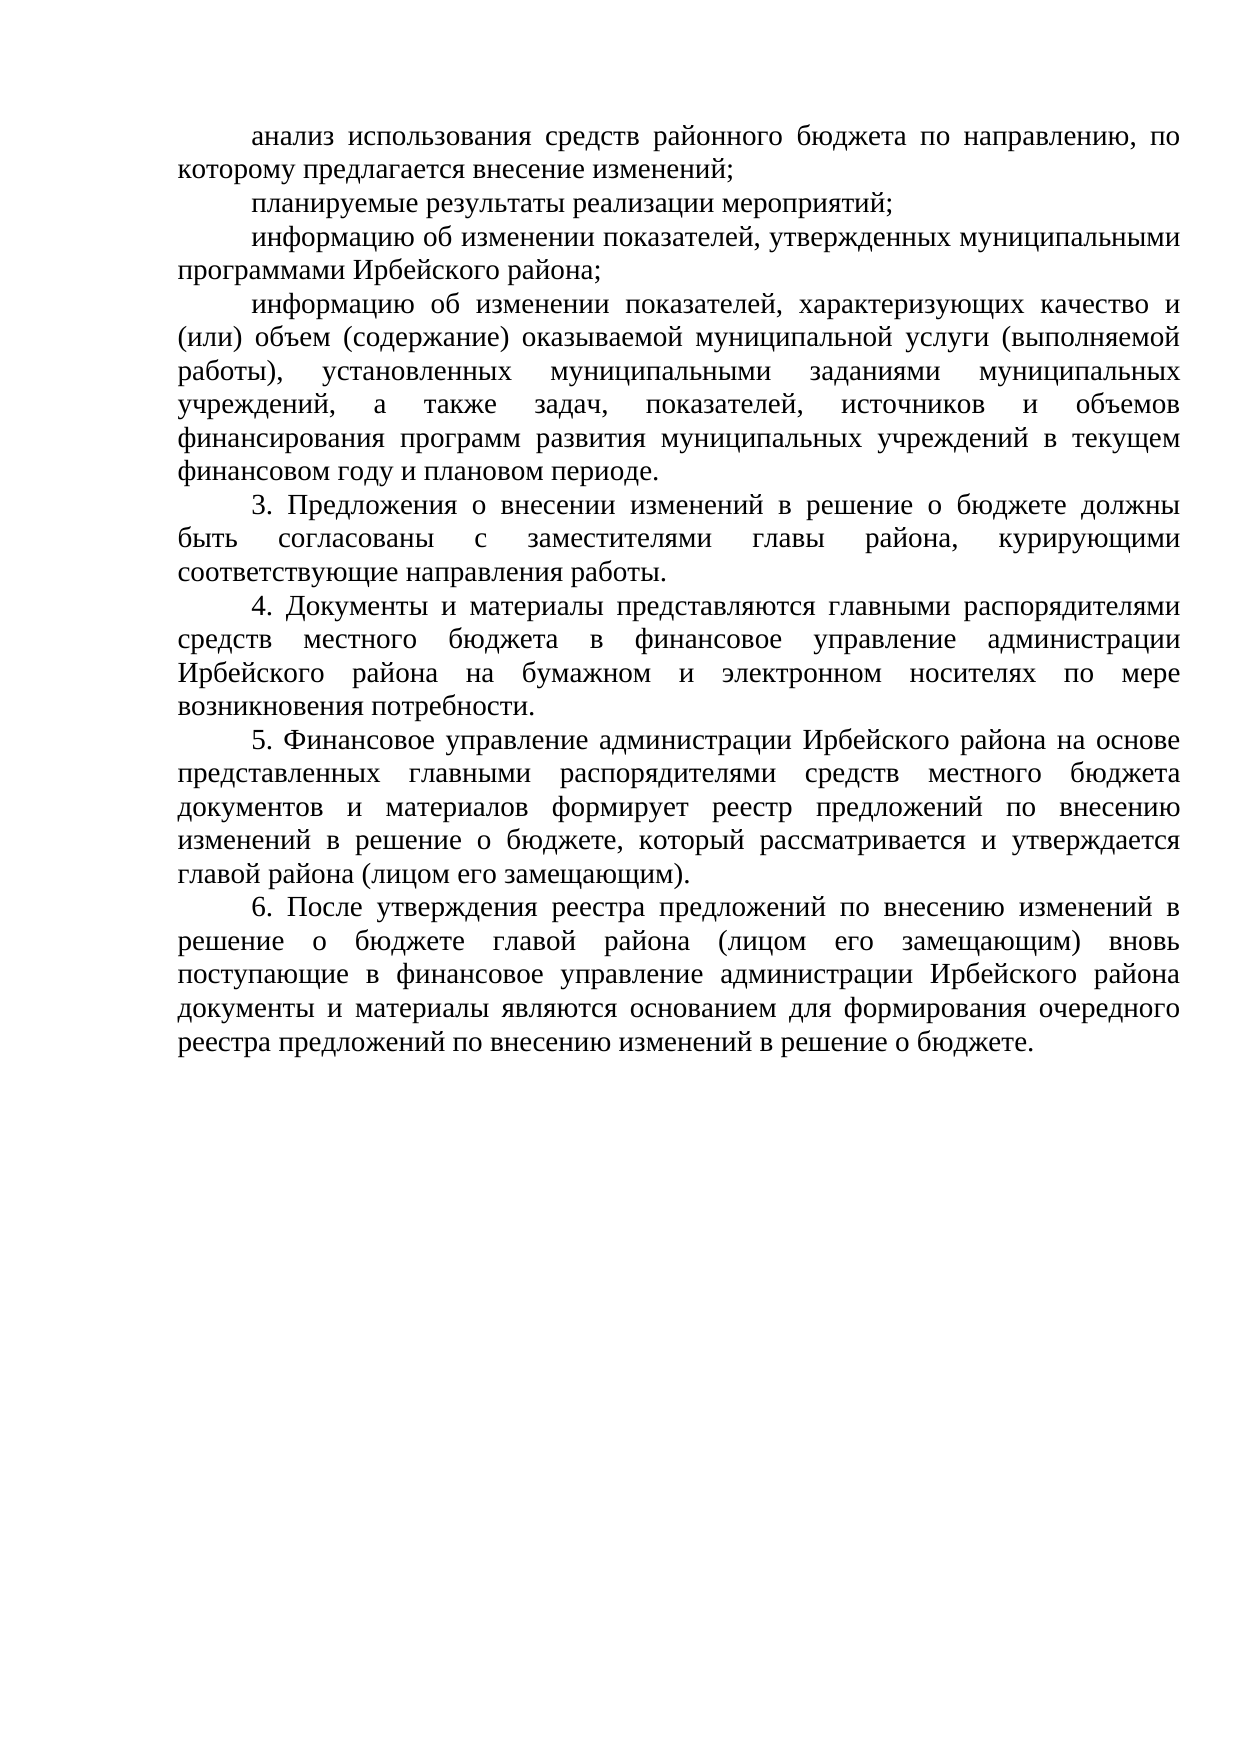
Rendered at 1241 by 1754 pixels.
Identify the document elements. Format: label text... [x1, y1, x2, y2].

text 6. После утверждения реестра предложений по внесению изменений в решение о бюджете главой района (лицом его замещающим) вновь поступающие в финансовое управление администрации Ирбейского района документы и материалы являются основанием для формирования очередного реестра предложений по внесению изменений в решение о бюджете. [177, 889, 1181, 1057]
text планируемые результаты реализации мероприятий; [177, 185, 1181, 219]
text анализ использования средств районного бюджета по направлению, по которому предлагается внесение изменений; [177, 118, 1181, 185]
text информацию об изменении показателей, утвержденных муниципальными программами Ирбейского района; [177, 219, 1181, 286]
text 3. Предложения о внесении изменений в решение о бюджете должны быть согласованы с заместителями главы района, курирующими соответствующие направления работы. [177, 487, 1181, 588]
text 5. Финансовое управление администрации Ирбейского района на основе представленных главными распорядителями средств местного бюджета документов и материалов формирует реестр предложений по внесению изменений в решение о бюджете, который рассматривается и утверждается главой района (лицом его замещающим). [177, 722, 1181, 889]
text 4. Документы и материалы представляются главными распорядителями средств местного бюджета в финансовое управление администрации Ирбейского района на бумажном и электронном носителях по мере возникновения потребности. [177, 588, 1181, 722]
text информацию об изменении показателей, характеризующих качество и (или) объем (содержание) оказываемой муниципальной услуги (выполняемой работы), установленных муниципальными заданиями муниципальных учреждений, а также задач, показателей, источников и объемов финансирования программ развития муниципальных учреждений в текущем финансовом году и плановом периоде. [177, 286, 1181, 487]
